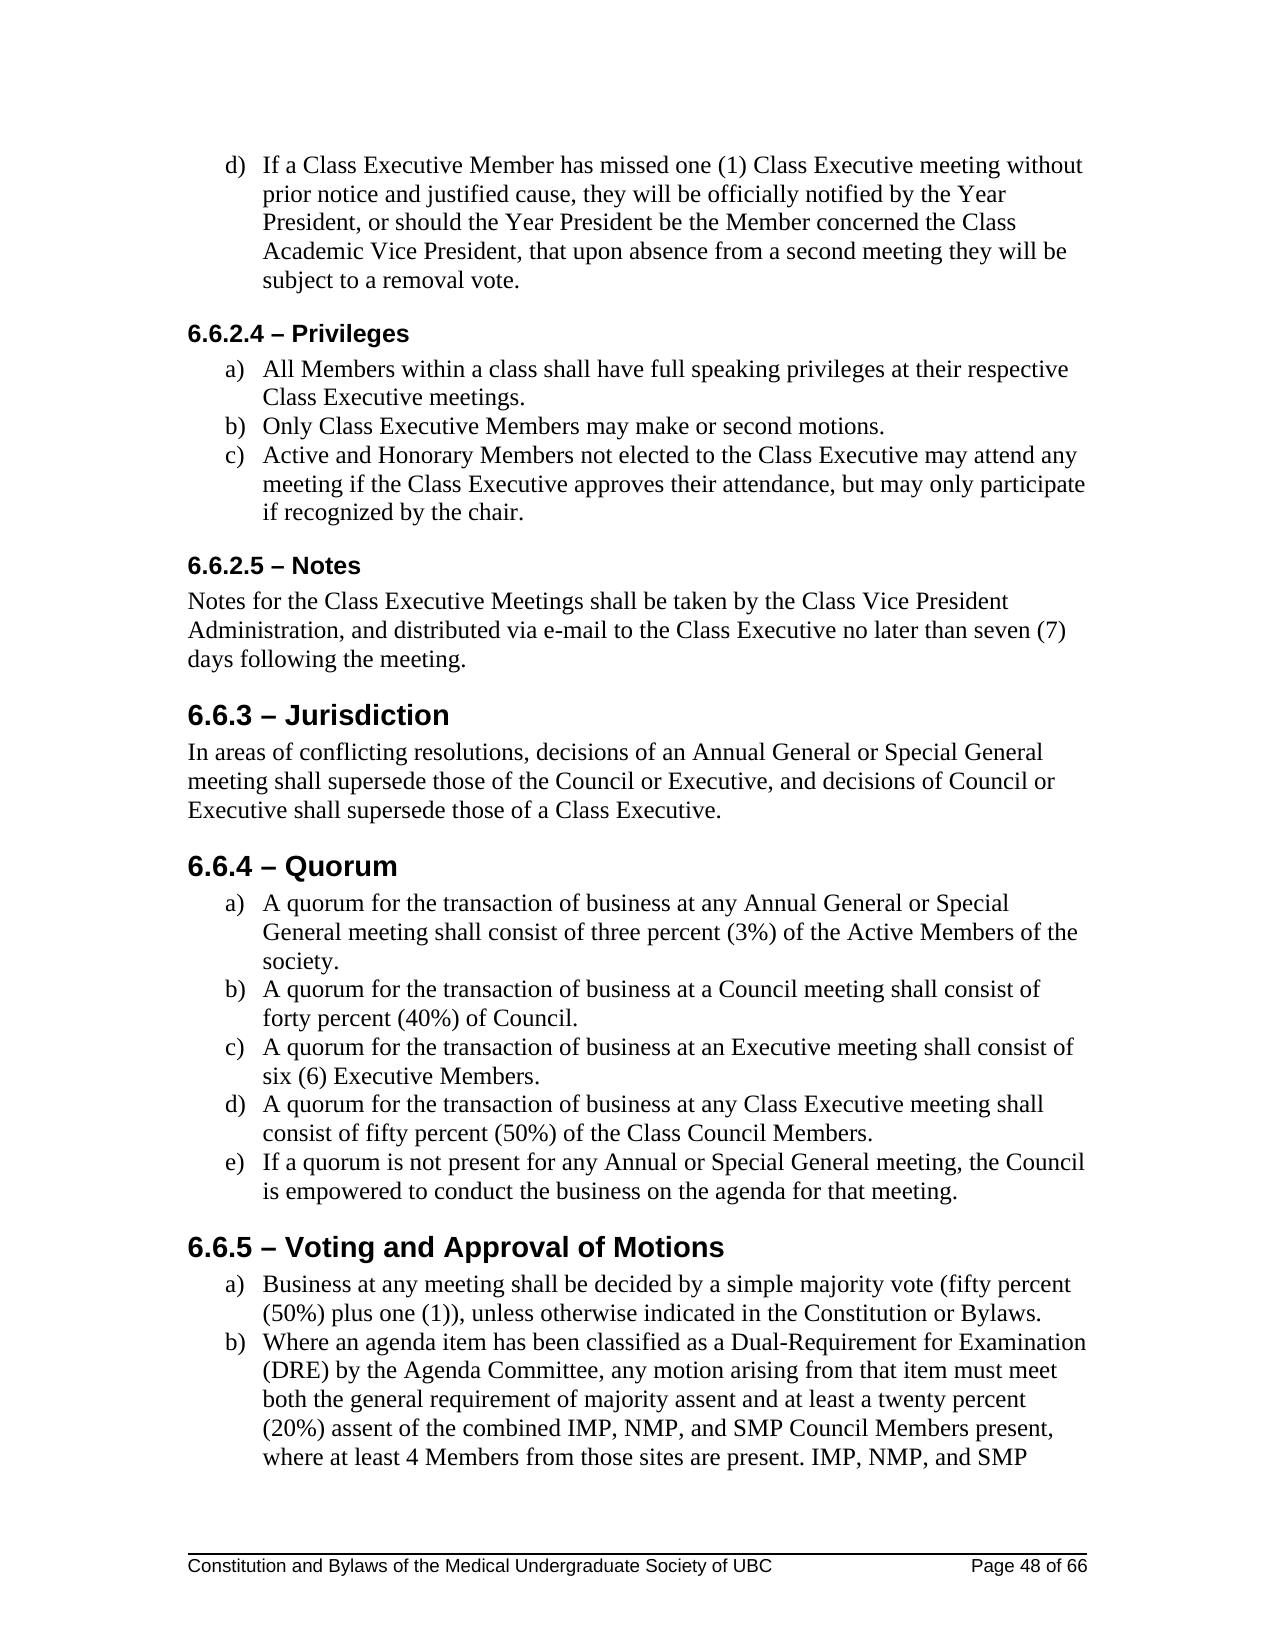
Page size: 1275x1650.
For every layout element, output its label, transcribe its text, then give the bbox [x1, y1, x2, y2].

list Business at any meeting shall be decided by a simple majority vote (fifty percent (50%) plus one (1)), unless otherwise indicated in the Constitution or Bylaws. [225, 1269, 1087, 1327]
text 6.6.5 – Voting and Approval of Motions [187, 1229, 1087, 1263]
text 6.6.3 – Jurisdiction [187, 697, 1087, 731]
list All Members within a class shall have full speaking privileges at their respective Class Executive meetings. [225, 354, 1087, 411]
list Active and Honorary Members not elected to the Class Executive may attend any meeting if the Class Executive approves their attendance, but may only participate if recognized by the chair. [225, 440, 1087, 526]
text 6.6.4 – Quorum [187, 848, 1087, 882]
text In areas of conflicting resolutions, decisions of an Annual General or Special General meeting shall supersede those of the Council or Executive, and decisions of Council or Executive shall supersede those of a Class Executive. [187, 737, 1087, 823]
list A quorum for the transaction of business at an Executive meeting shall consist of six (6) Executive Members. [225, 1032, 1087, 1089]
list A quorum for the transaction of business at any Annual General or Special General meeting shall consist of three percent (3%) of the Active Members of the society. [225, 888, 1087, 974]
list A quorum for the transaction of business at any Class Executive meeting shall consist of fifty percent (50%) of the Class Council Members. [225, 1089, 1087, 1147]
list A quorum for the transaction of business at a Council meeting shall consist of forty percent (40%) of Council. [225, 974, 1087, 1032]
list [225, 1327, 1087, 1471]
text 6.6.2.5 – Notes [187, 551, 1087, 580]
text 6.6.2.4 – Privileges [187, 319, 1087, 347]
list If a quorum is not present for any Annual or Special General meeting, the Council is empowered to conduct the business on the agenda for that meeting. [225, 1147, 1087, 1204]
list Only Class Executive Members may make or second motions. [225, 411, 1087, 440]
text Notes for the Class Executive Meetings shall be taken by the Class Vice President Administration, and distributed via e-mail to the Class Executive no later than seven (7) days following the meeting. [187, 586, 1087, 672]
list If a Class Executive Member has missed one (1) Class Executive meeting without prior notice and justified cause, they will be officially notified by the Year President, or should the Year President be the Member concerned the Class Academic Vice President, that upon absence from a second meeting they will be subject to a removal vote. [225, 150, 1087, 294]
